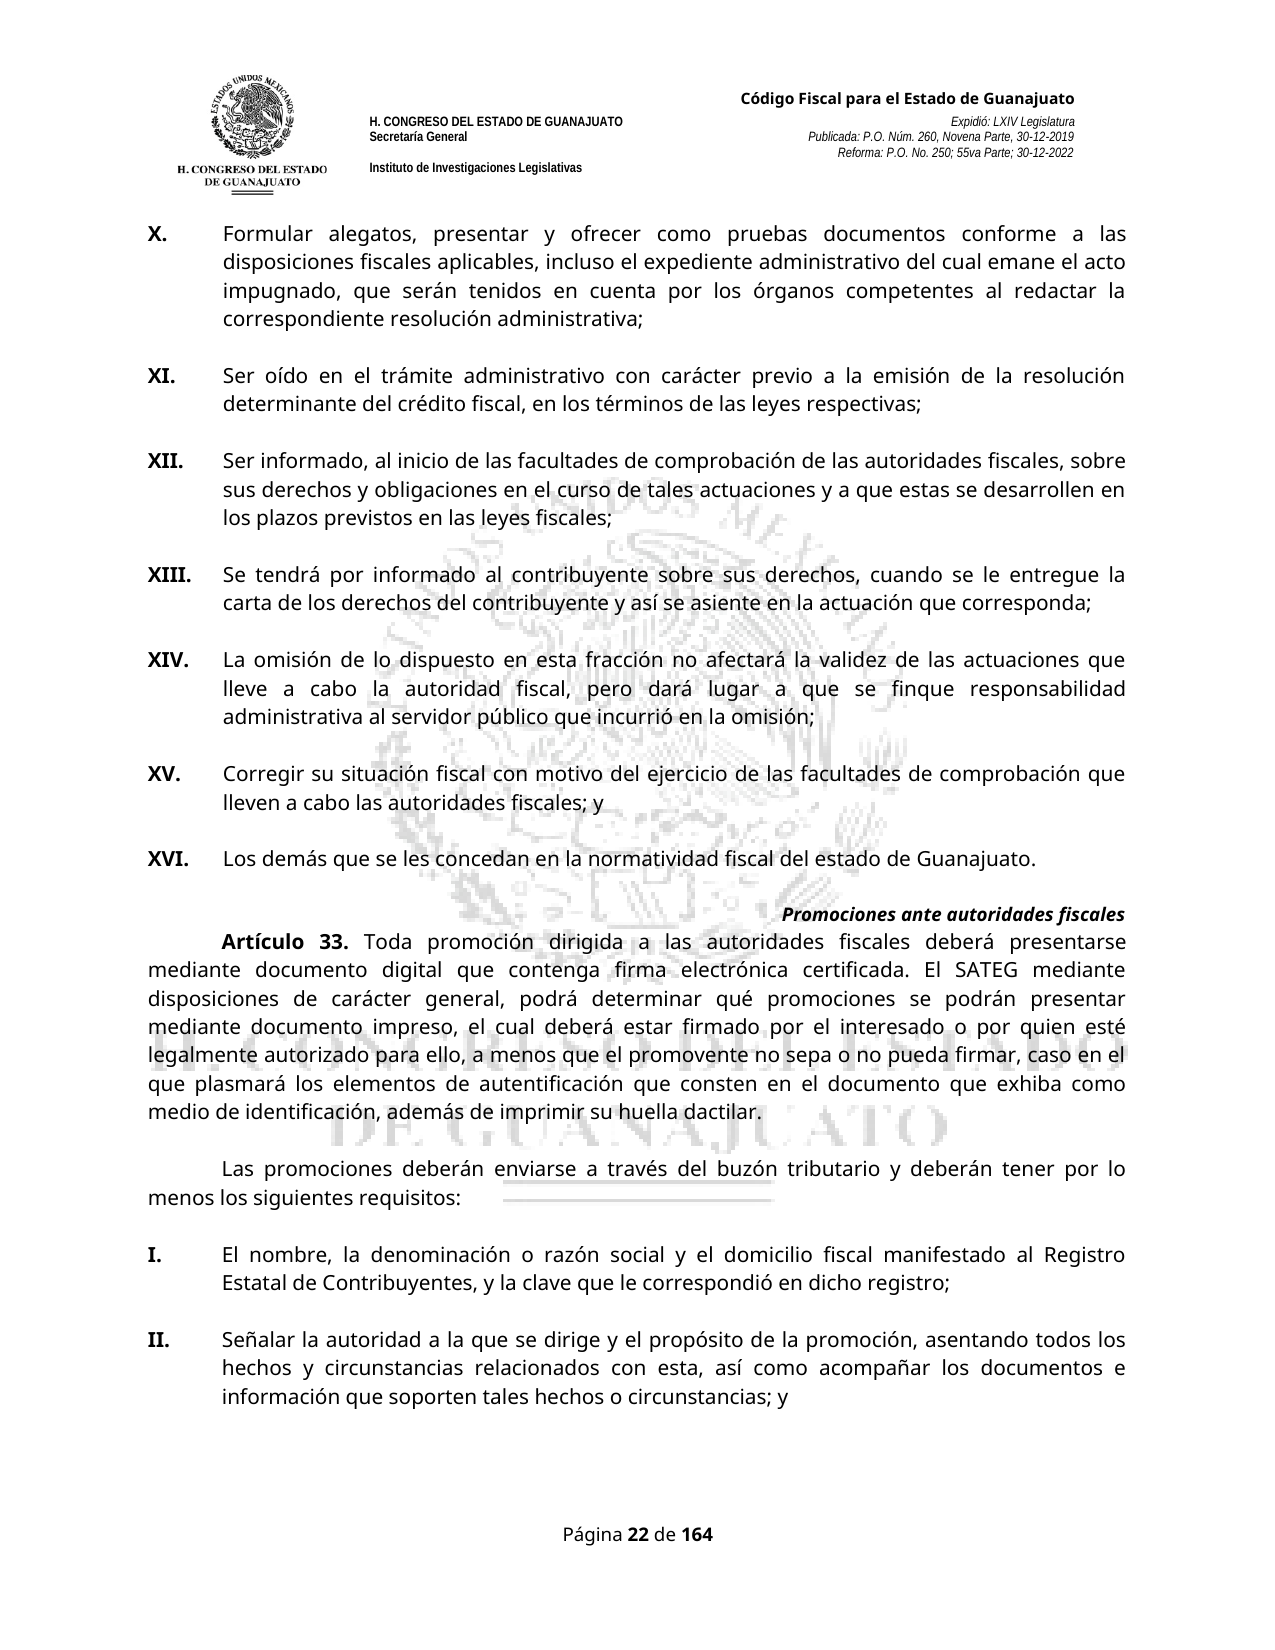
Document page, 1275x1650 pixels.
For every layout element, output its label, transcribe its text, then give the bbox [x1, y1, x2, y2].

list Los demás que se les concedan en la normatividad fiscal del estado de Guanajuato. [148, 844, 1127, 873]
list El nombre, la denominación o razón social y el domicilio fiscal manifestado al Registro Estatal de Contribuyentes, y la clave que le correspondió en dicho registro; [148, 1240, 1127, 1297]
picture [177, 75, 327, 201]
list La omisión de lo dispuesto en esta fracción no afectará la validez de las actuaciones que lleve a cabo la autoridad fiscal, pero dará lugar a que se finque responsabilidad administrativa al servidor público que incurrió en la omisión; [148, 645, 1127, 731]
list Ser oído en el trámite administrativo con carácter previo a la emisión de la resolución determinante del crédito fiscal, en los términos de las leyes respectivas; [148, 361, 1127, 418]
list Corregir su situación fiscal con motivo del ejercicio de las facultades de comprobación que lleven a cabo las autoridades fiscales; y [148, 759, 1127, 816]
list Señalar la autoridad a la que se dirige y el propósito de la promoción, asentando todos los hechos y circunstancias relacionados con esta, así como acompañar los documentos e información que soporten tales hechos o circunstancias; y [148, 1325, 1127, 1410]
text Promociones ante autoridades fiscales [148, 901, 1127, 927]
text Las promociones deberán enviarse a través del buzón tributario y deberán tener por lo menos los siguientes requisitos: [148, 1154, 1127, 1211]
list Ser informado, al inicio de las facultades de comprobación de las autoridades fiscales, sobre sus derechos y obligaciones en el curso de tales actuaciones y a que estas se desarrollen en los plazos previstos en las leyes fiscales; [148, 446, 1127, 532]
text Artículo 33. Toda promoción dirigida a las autoridades fiscales deberá presentarse mediante documento digital que contenga firma electrónica certificada. El SATEG mediante disposiciones de carácter general, podrá determinar qué promociones se podrán presentar mediante documento impreso, el cual deberá estar firmado por el interesado o por quien esté legalmente autorizado para ello, a menos que el promovente no sepa o no pueda firmar, caso en el que plasmará los elementos de autentificación que consten en el documento que exhiba como medio de identificación, además de imprimir su huella dactilar. [148, 927, 1127, 1126]
list Formular alegatos, presentar y ofrecer como pruebas documentos conforme a las disposiciones fiscales aplicables, incluso el expediente administrativo del cual emane el acto impugnado, que serán tenidos en cuenta por los órganos competentes al redactar la correspondiente resolución administrativa; [148, 219, 1127, 333]
list Se tendrá por informado al contribuyente sobre sus derechos, cuando se le entregue la carta de los derechos del contribuyente y así se asiente en la actuación que corresponda; [148, 560, 1127, 617]
